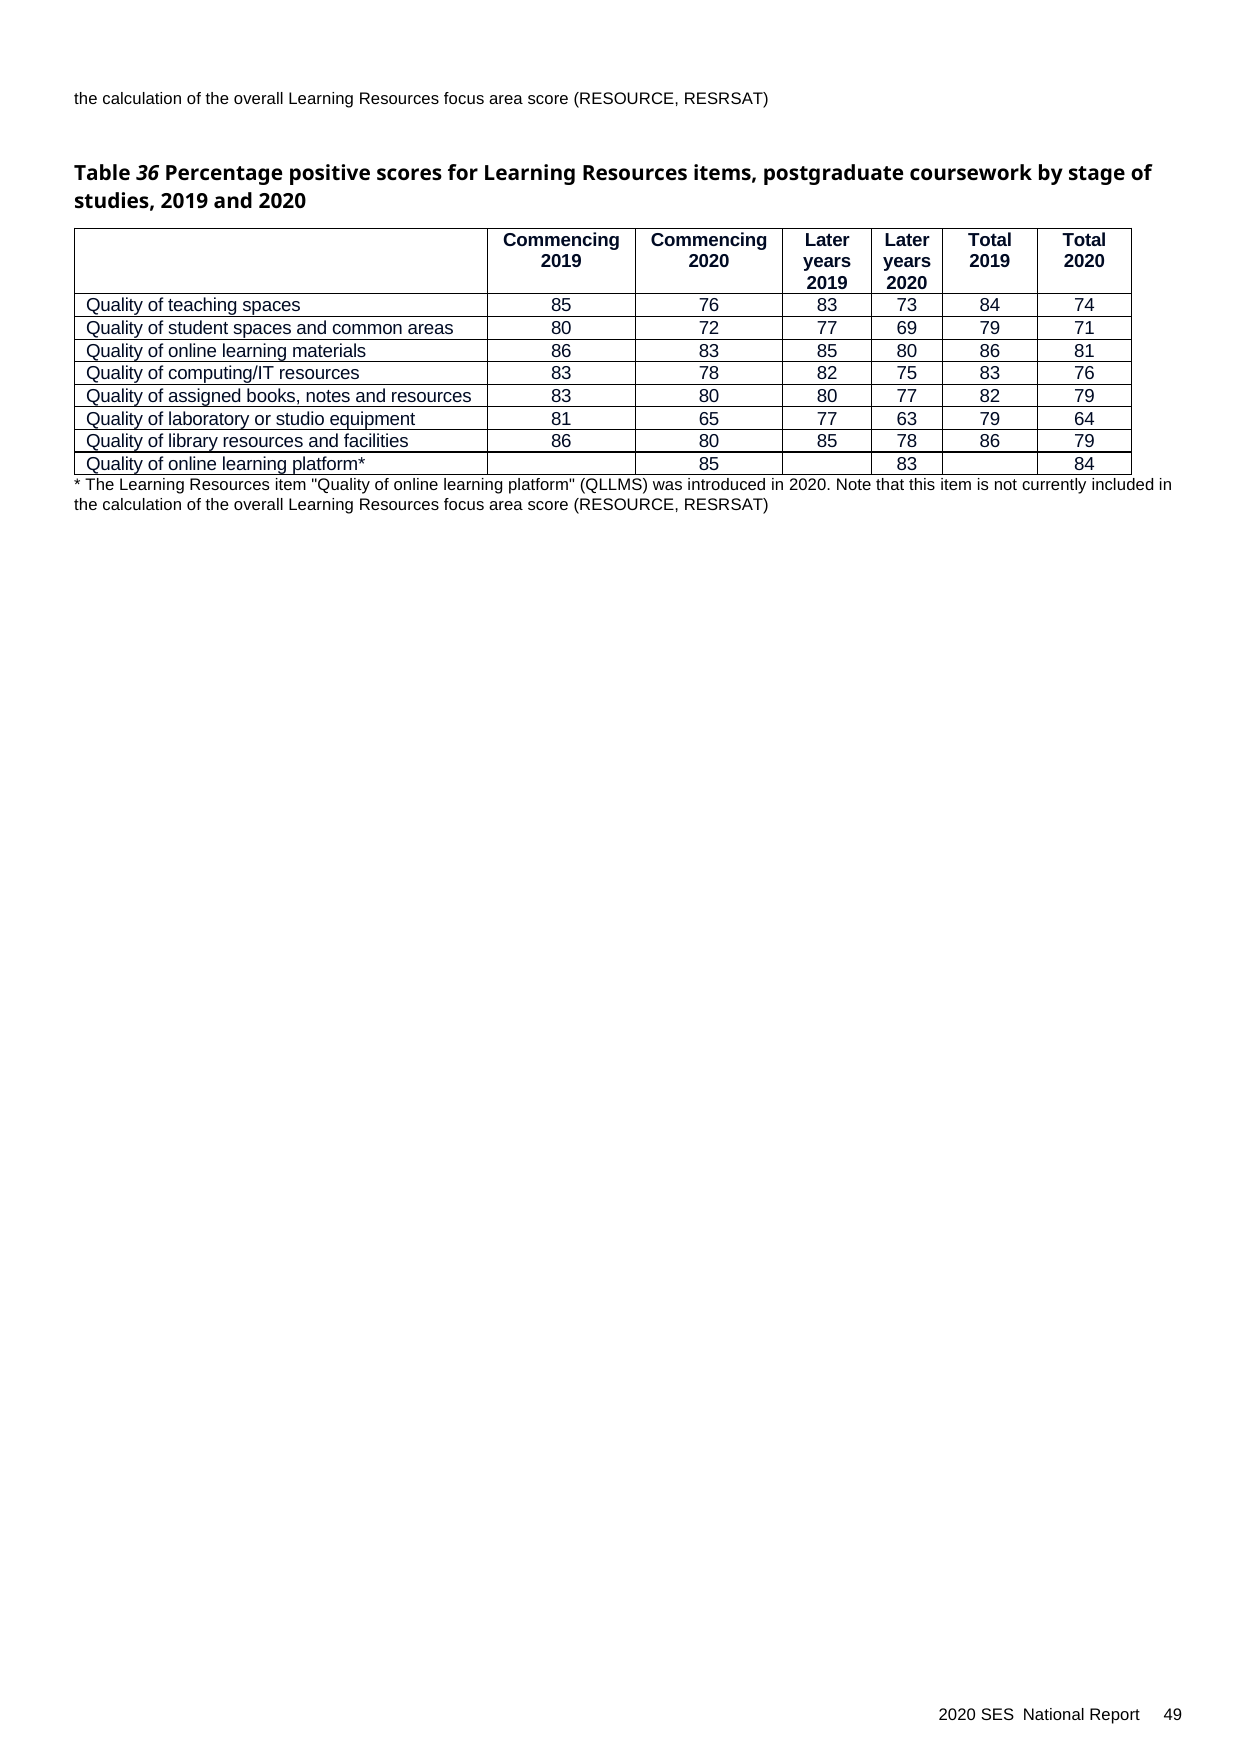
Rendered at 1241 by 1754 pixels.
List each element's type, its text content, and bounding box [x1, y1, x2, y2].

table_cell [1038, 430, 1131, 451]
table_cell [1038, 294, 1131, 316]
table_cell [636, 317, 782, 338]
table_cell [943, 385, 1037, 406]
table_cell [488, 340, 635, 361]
title Table 36 Percentage positive scores for Learning Resources items, postgraduate coursework by stage of studies, 2019 and 2020 [74, 158, 1182, 215]
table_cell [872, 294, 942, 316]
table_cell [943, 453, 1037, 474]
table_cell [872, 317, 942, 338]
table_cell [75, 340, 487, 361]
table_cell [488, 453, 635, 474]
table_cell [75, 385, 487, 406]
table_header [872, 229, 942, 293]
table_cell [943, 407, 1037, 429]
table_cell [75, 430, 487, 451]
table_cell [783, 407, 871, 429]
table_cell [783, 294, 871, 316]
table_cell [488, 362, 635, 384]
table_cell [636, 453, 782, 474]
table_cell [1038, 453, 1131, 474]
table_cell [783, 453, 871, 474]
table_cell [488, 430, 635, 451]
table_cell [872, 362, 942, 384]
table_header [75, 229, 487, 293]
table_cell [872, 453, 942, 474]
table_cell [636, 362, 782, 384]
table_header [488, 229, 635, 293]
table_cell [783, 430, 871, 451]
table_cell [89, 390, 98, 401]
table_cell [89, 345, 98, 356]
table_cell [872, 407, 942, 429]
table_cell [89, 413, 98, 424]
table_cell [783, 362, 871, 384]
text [74, 475, 1182, 513]
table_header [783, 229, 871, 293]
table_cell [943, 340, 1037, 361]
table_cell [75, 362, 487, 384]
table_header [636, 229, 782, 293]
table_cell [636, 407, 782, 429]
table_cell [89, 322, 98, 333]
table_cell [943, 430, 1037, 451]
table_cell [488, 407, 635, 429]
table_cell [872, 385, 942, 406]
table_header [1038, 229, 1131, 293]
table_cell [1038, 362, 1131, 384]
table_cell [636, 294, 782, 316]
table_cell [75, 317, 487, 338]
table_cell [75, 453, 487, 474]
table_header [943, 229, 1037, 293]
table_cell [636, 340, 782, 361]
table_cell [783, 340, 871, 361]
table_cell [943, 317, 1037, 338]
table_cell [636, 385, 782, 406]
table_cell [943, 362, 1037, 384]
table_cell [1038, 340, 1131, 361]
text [74, 89, 1182, 108]
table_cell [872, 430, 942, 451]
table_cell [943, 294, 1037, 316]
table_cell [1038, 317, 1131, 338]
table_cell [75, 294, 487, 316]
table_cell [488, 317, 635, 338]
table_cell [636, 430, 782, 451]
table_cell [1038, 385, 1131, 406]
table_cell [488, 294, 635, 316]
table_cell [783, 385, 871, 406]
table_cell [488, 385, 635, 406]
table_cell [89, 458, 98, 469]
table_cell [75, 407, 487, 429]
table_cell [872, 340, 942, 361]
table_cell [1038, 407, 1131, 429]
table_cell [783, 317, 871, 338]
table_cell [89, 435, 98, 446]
